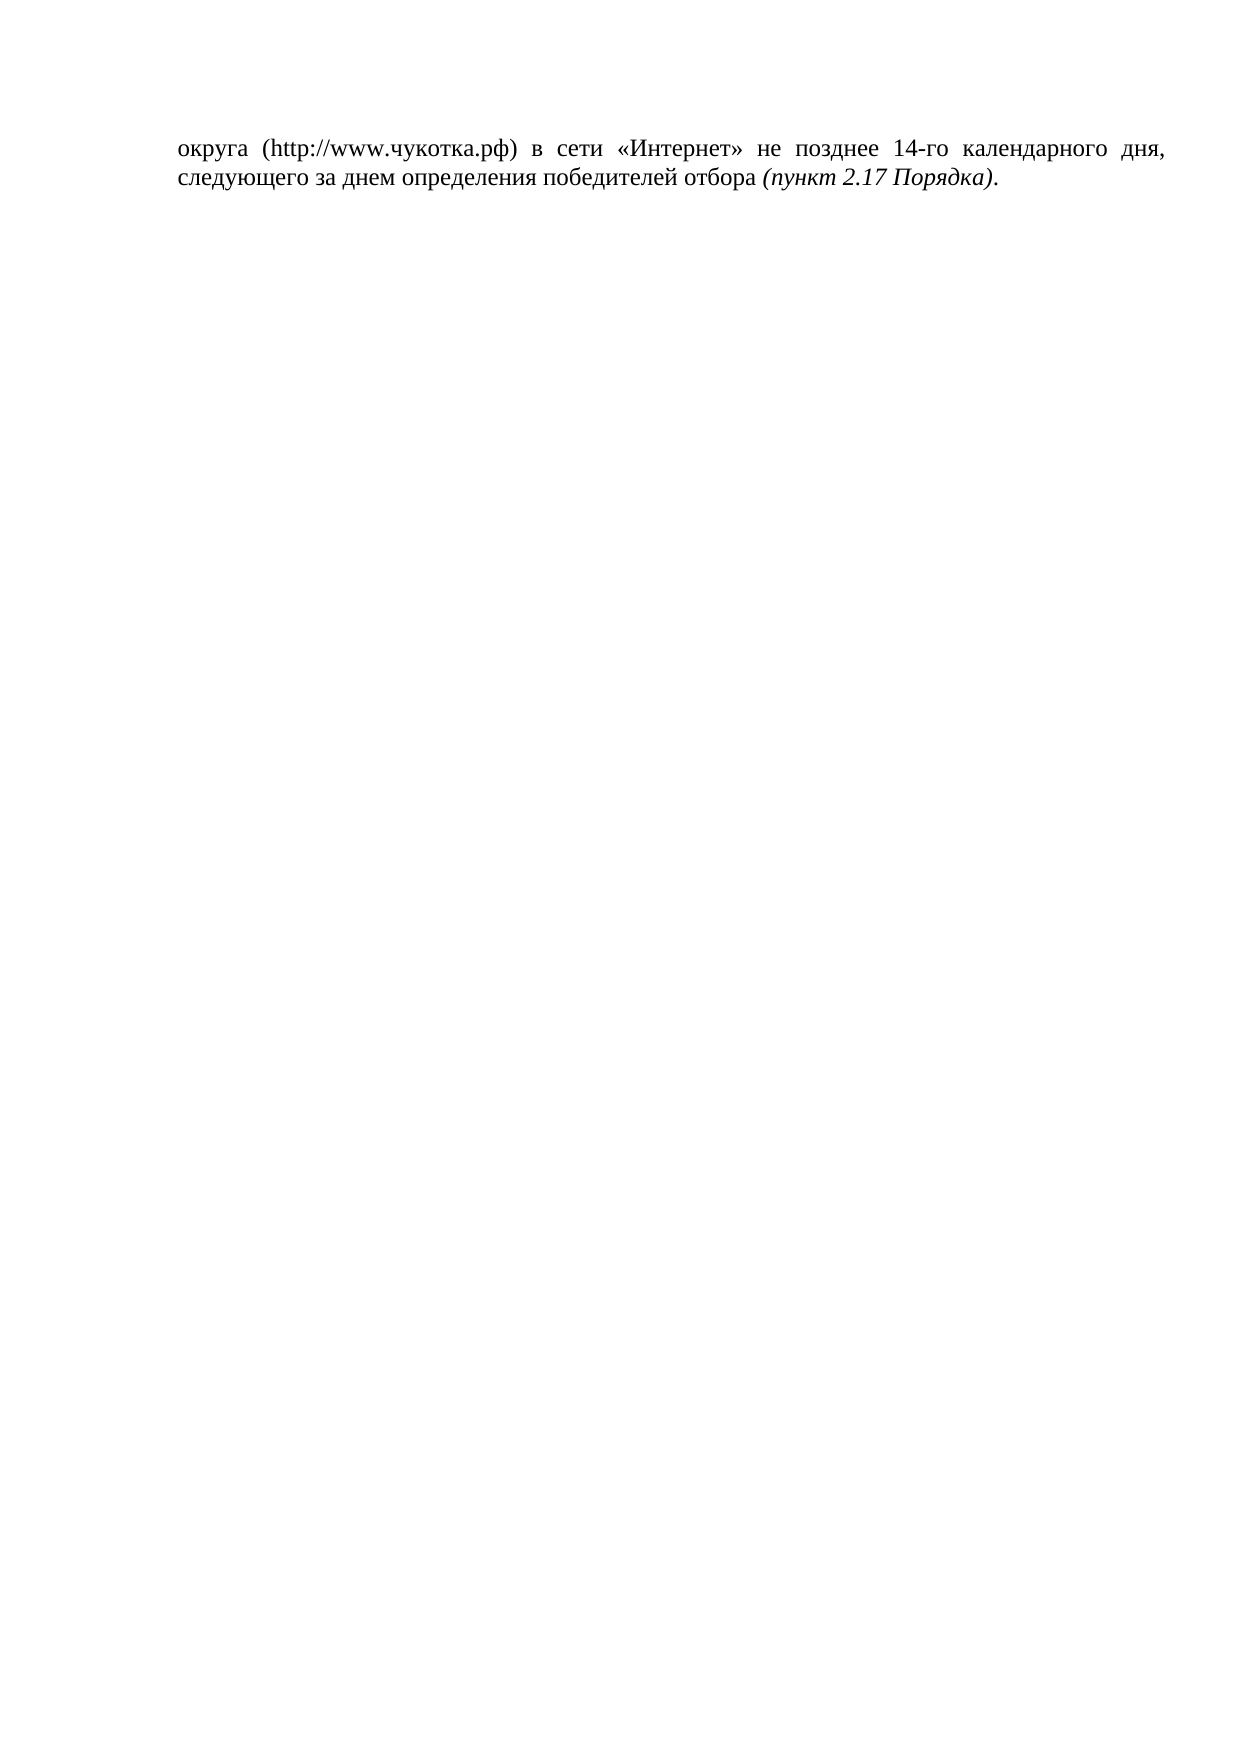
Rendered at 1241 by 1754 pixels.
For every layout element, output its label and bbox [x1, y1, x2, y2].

text [177, 133, 1166, 190]
